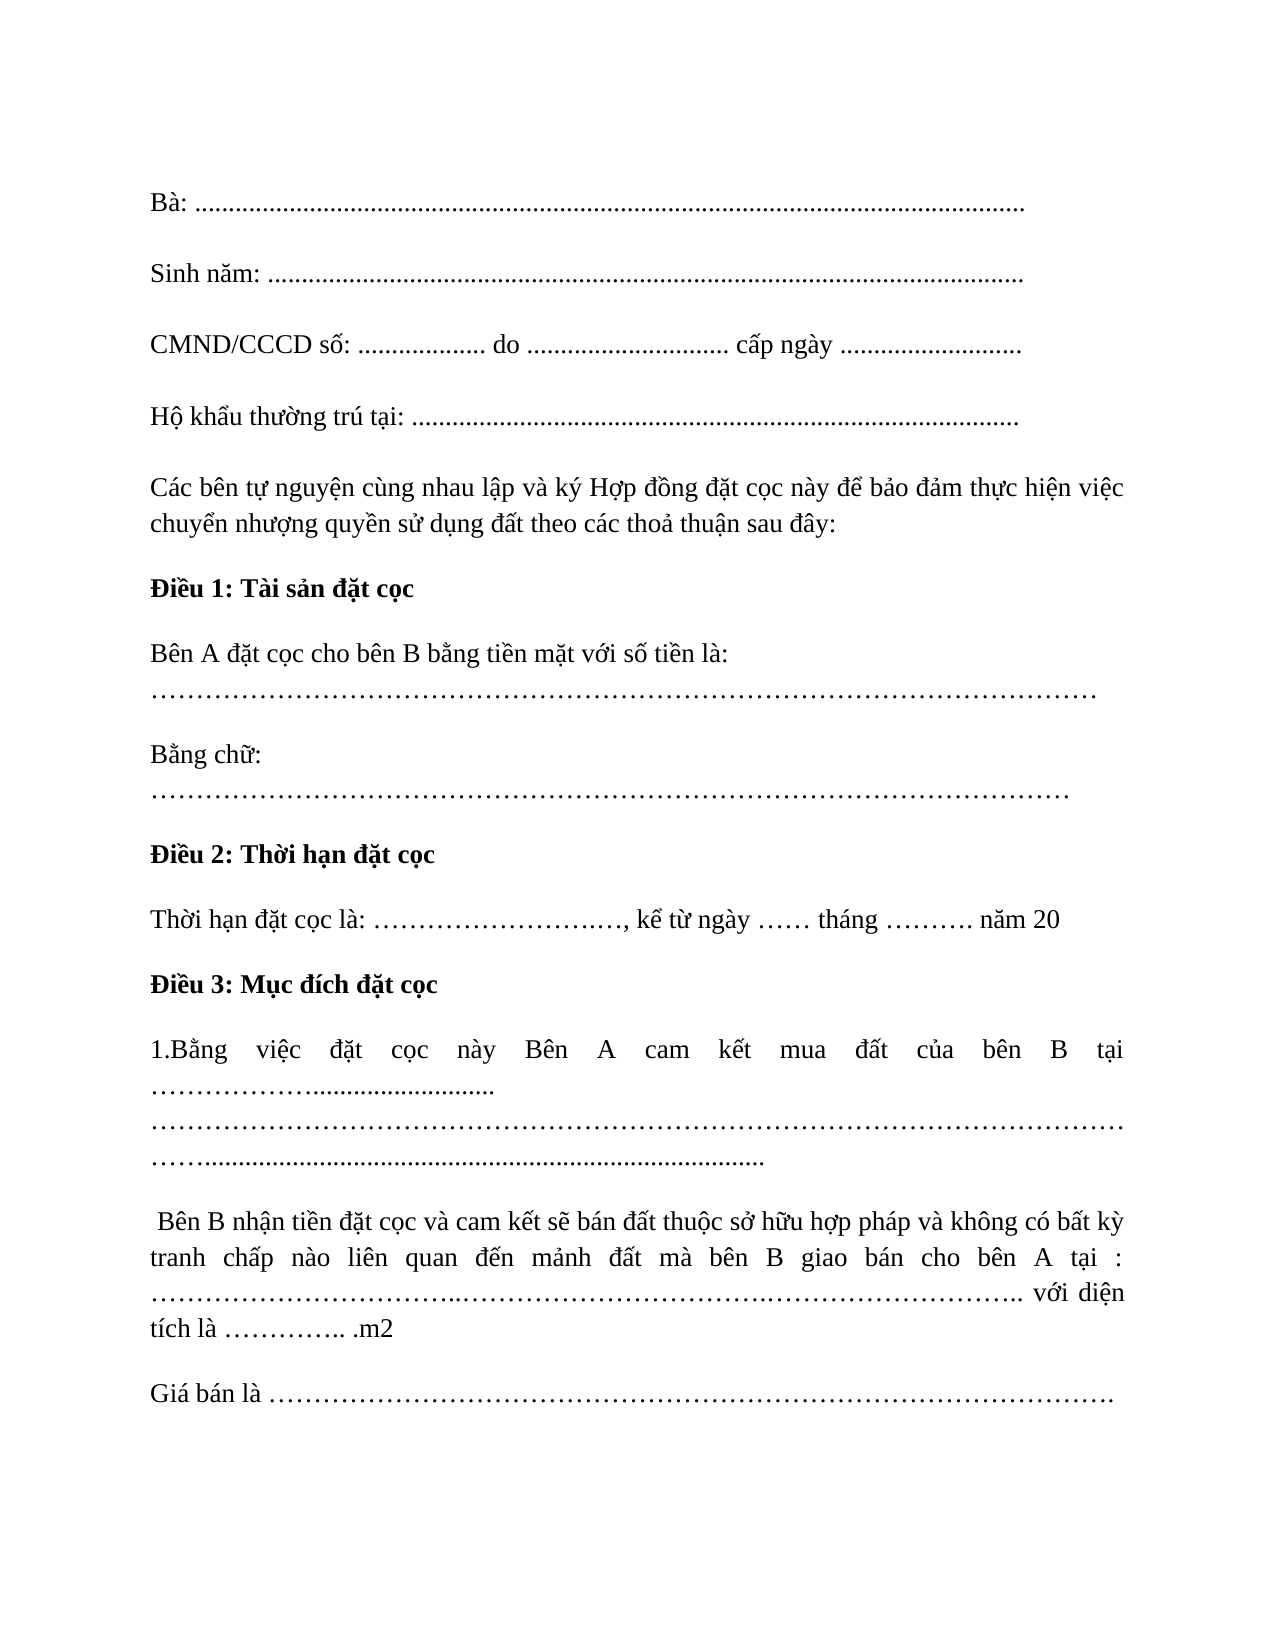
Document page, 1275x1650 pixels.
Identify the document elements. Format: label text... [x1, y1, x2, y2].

text Thời hạn đặt cọc là: …………………….…, kể từ ngày …… tháng ………. năm 20 [150, 903, 1125, 934]
text Sinh năm: ................................................................................................................ [150, 257, 1125, 288]
text Điều 2: Thời hạn đặt cọc [150, 838, 1125, 869]
text Điều 3: Mục đích đặt cọc [150, 968, 1125, 999]
text Bằng chữ:………………………………………………………………………………………… [150, 738, 1125, 804]
text Bà: ........................................................................................................................... [150, 186, 1125, 217]
text Hộ khẩu thường trú tại: .......................................................................................... [150, 400, 1125, 431]
text Điều 1: Tài sản đặt cọc [150, 572, 1125, 603]
text Bên B nhận tiền đặt cọc và cam kết sẽ bán đất thuộc sở hữu hợp pháp và không có bất kỳ tranh chấp nào liên quan đến mảnh đất mà bên B giao bán cho bên A tại : ……………………………..…………………………….……………………….. với diện tích là ………….. .m2 [150, 1205, 1125, 1343]
text 1.Bằng việc đặt cọc này Bên A cam kết mua đất của bên B tại ………………...........................……………………………………………………………………………………………………................................................................................... [150, 1033, 1125, 1171]
text Giá bán là …………………………………………………………………………………. [150, 1377, 1125, 1408]
text Các bên tự nguyện cùng nhau lập và ký Hợp đồng đặt cọc này để bảo đảm thực hiện việc chuyển nhượng quyền sử dụng đất theo các thoả thuận sau đây: [150, 472, 1125, 538]
text CMND/CCCD số: ................... do .............................. cấp ngày ........................... [150, 329, 1125, 360]
text Bên A đặt cọc cho bên B bằng tiền mặt với số tiền là: …………………………………………………………………………………………… [150, 637, 1125, 704]
